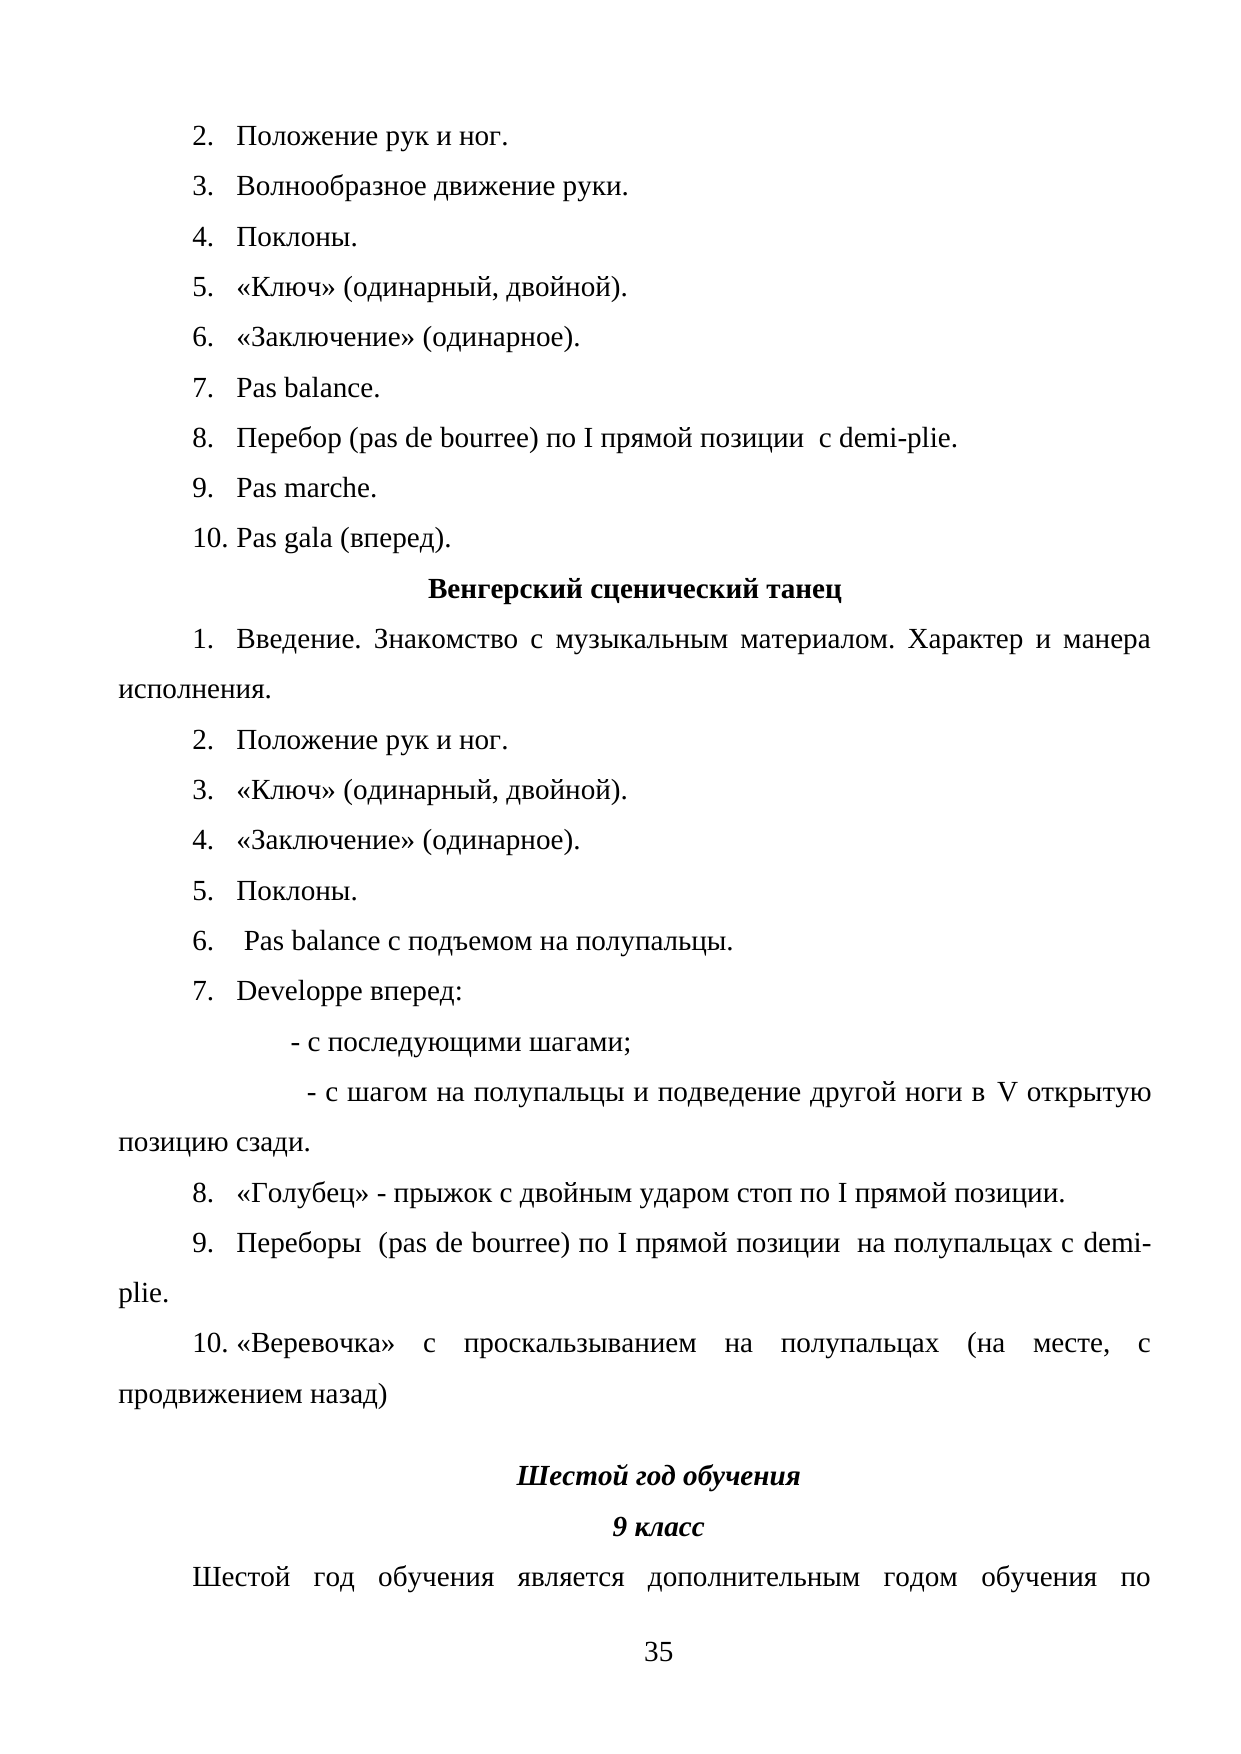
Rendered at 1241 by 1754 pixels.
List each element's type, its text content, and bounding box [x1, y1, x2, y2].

text Венгерский сценический танец [118, 571, 1152, 604]
list «Заключение» (одинарное). [118, 319, 1152, 353]
text 9 класс [118, 1509, 1152, 1542]
list «Ключ» (одинарный, двойной). [118, 772, 1152, 806]
list Введение. Знакомство с музыкальным материалом. Характер и манера исполнения. [118, 621, 1152, 705]
list Developpe вперед: [118, 973, 1152, 1007]
list Перебор (pas de bourree) по I прямой позиции с demi-plie. [118, 420, 1152, 453]
list Pas balance с подъемом на полупальцы. [118, 923, 1152, 957]
list Pas balance. [118, 370, 1152, 403]
list Pas marche. [118, 470, 1152, 504]
list Поклоны. [118, 873, 1152, 906]
list Поклоны. [118, 219, 1152, 252]
list Волнообразное движение руки. [118, 168, 1152, 202]
text - с последующими шагами; [192, 1024, 1152, 1057]
list Положение рук и ног. [118, 722, 1152, 755]
list «Голубец» - прыжок с двойным ударом стоп по I прямой позиции. [118, 1175, 1152, 1208]
list «Заключение» (одинарное). [118, 822, 1152, 856]
text - с шагом на полупальцы и подведение другой ноги в V открытую позицию сзади. [118, 1074, 1152, 1158]
list Переборы (pas de bourree) по I прямой позиции на полупальцах с demi-plie. [118, 1225, 1152, 1309]
text Шестой год обучения [118, 1458, 1152, 1492]
list «Веревочка» с проскальзыванием на полупальцах (на месте, с продвижением назад) [118, 1326, 1152, 1409]
list Pas gala (вперед). [118, 521, 1152, 554]
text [118, 1559, 1152, 1593]
list «Ключ» (одинарный, двойной). [118, 269, 1152, 303]
list Положение рук и ног. [118, 118, 1152, 152]
